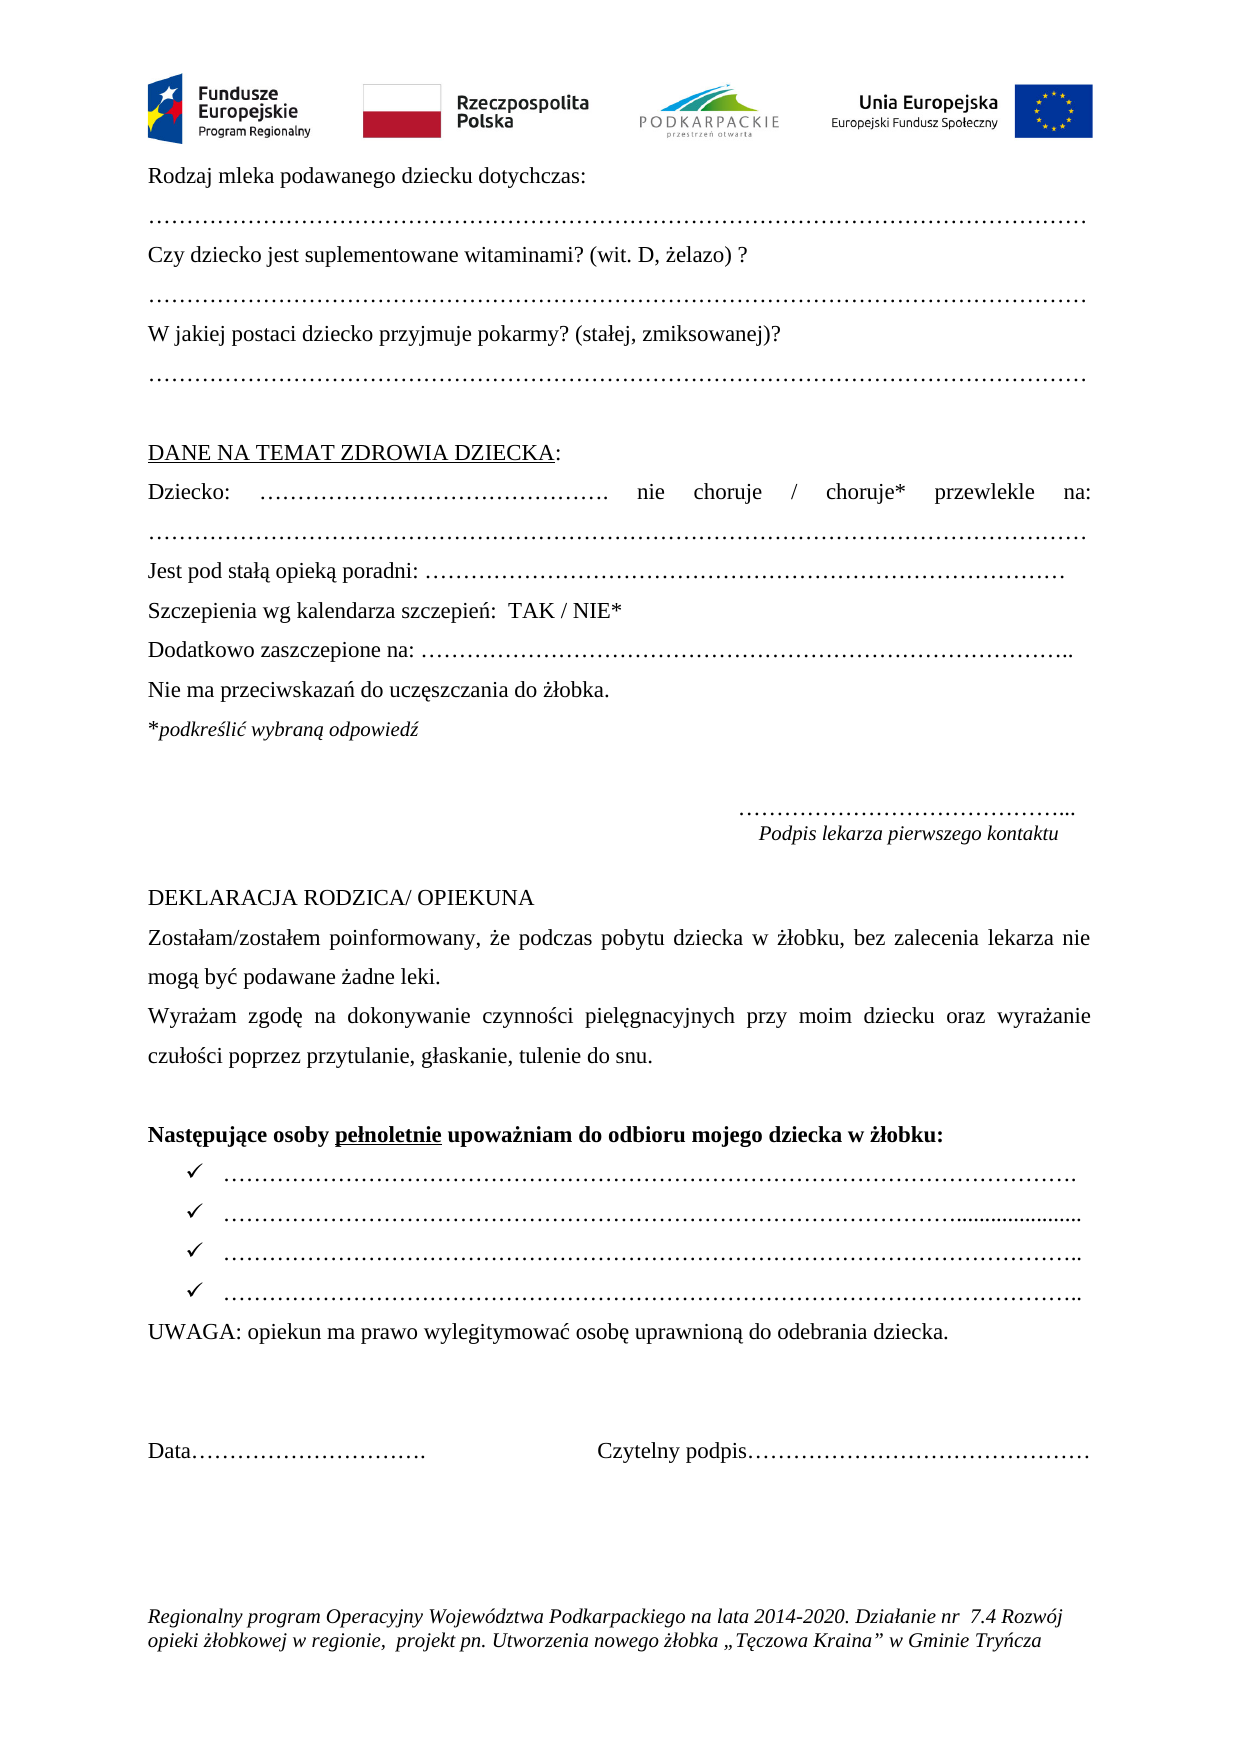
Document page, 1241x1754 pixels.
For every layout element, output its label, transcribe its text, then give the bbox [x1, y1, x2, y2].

text W jakiej postaci dziecko przyjmuje pokarmy? (stałej, zmiksowanej)? [148, 320, 1093, 347]
text UWAGA: opiekun ma prawo wylegitymować osobę uprawnioną do odebrania dziecka. [148, 1318, 1093, 1345]
text ……………………………………... [664, 794, 1093, 821]
text *podkreślić wybraną odpowiedź [148, 715, 1093, 742]
text Jest pod stałą opieką poradni: ………………………………………………………………………… [148, 557, 1093, 584]
list ………………………………………………………………………………………………….. [185, 1239, 1093, 1266]
text Dodatkowo zaszczepione na: ………………………………………………………………………….. [148, 636, 1093, 663]
text DEKLARACJA RODZICA/ OPIEKUNA [148, 884, 1093, 910]
text …………………………………………………………………………………………………………… [148, 202, 1093, 228]
text Data…………………………. Czytelny podpis……………………………………… [148, 1437, 1093, 1463]
list ………………………………………………………………………………………………….. [185, 1279, 1093, 1305]
text Czy dziecko jest suplementowane witaminami? (wit. D, żelazo) ? [148, 241, 1093, 268]
text DANE NA TEMAT ZDROWIA DZIECKA: [148, 439, 1093, 465]
text Następujące osoby pełnoletnie upoważniam do odbioru mojego dziecka w żłobku: [148, 1121, 1093, 1147]
text Wyrażam zgodę na dokonywanie czynności pielęgnacyjnych przy moim dziecku oraz wyrażanie czułości poprzez przytulanie, głaskanie, tulenie do snu. [148, 1002, 1093, 1068]
text …………………………………………………………………………………………………………… [148, 281, 1093, 307]
text Szczepienia wg kalendarza szczepień: TAK / NIE* [148, 597, 1093, 623]
text Podpis lekarza pierwszego kontaktu [148, 821, 1093, 844]
text Zostałam/zostałem poinformowany, że podczas pobytu dziecka w żłobku, bez zalecenia lekarza nie mogą być podawane żadne leki. [148, 923, 1093, 989]
picture [147, 73, 1093, 144]
text Rodzaj mleka podawanego dziecku dotychczas: [148, 162, 1093, 189]
text Nie ma przeciwskazań do uczęszczania do żłobka. [148, 676, 1093, 702]
text Dziecko: ………………………………………. nie choruje / choruje* przewlekle na: …………………………………………………………………………………………………………… [148, 478, 1093, 544]
list ……………………………………………………………………………………...................... [185, 1200, 1093, 1226]
list …………………………………………………………………………………………………. [185, 1160, 1093, 1187]
text …………………………………………………………………………………………………………… [148, 360, 1093, 386]
